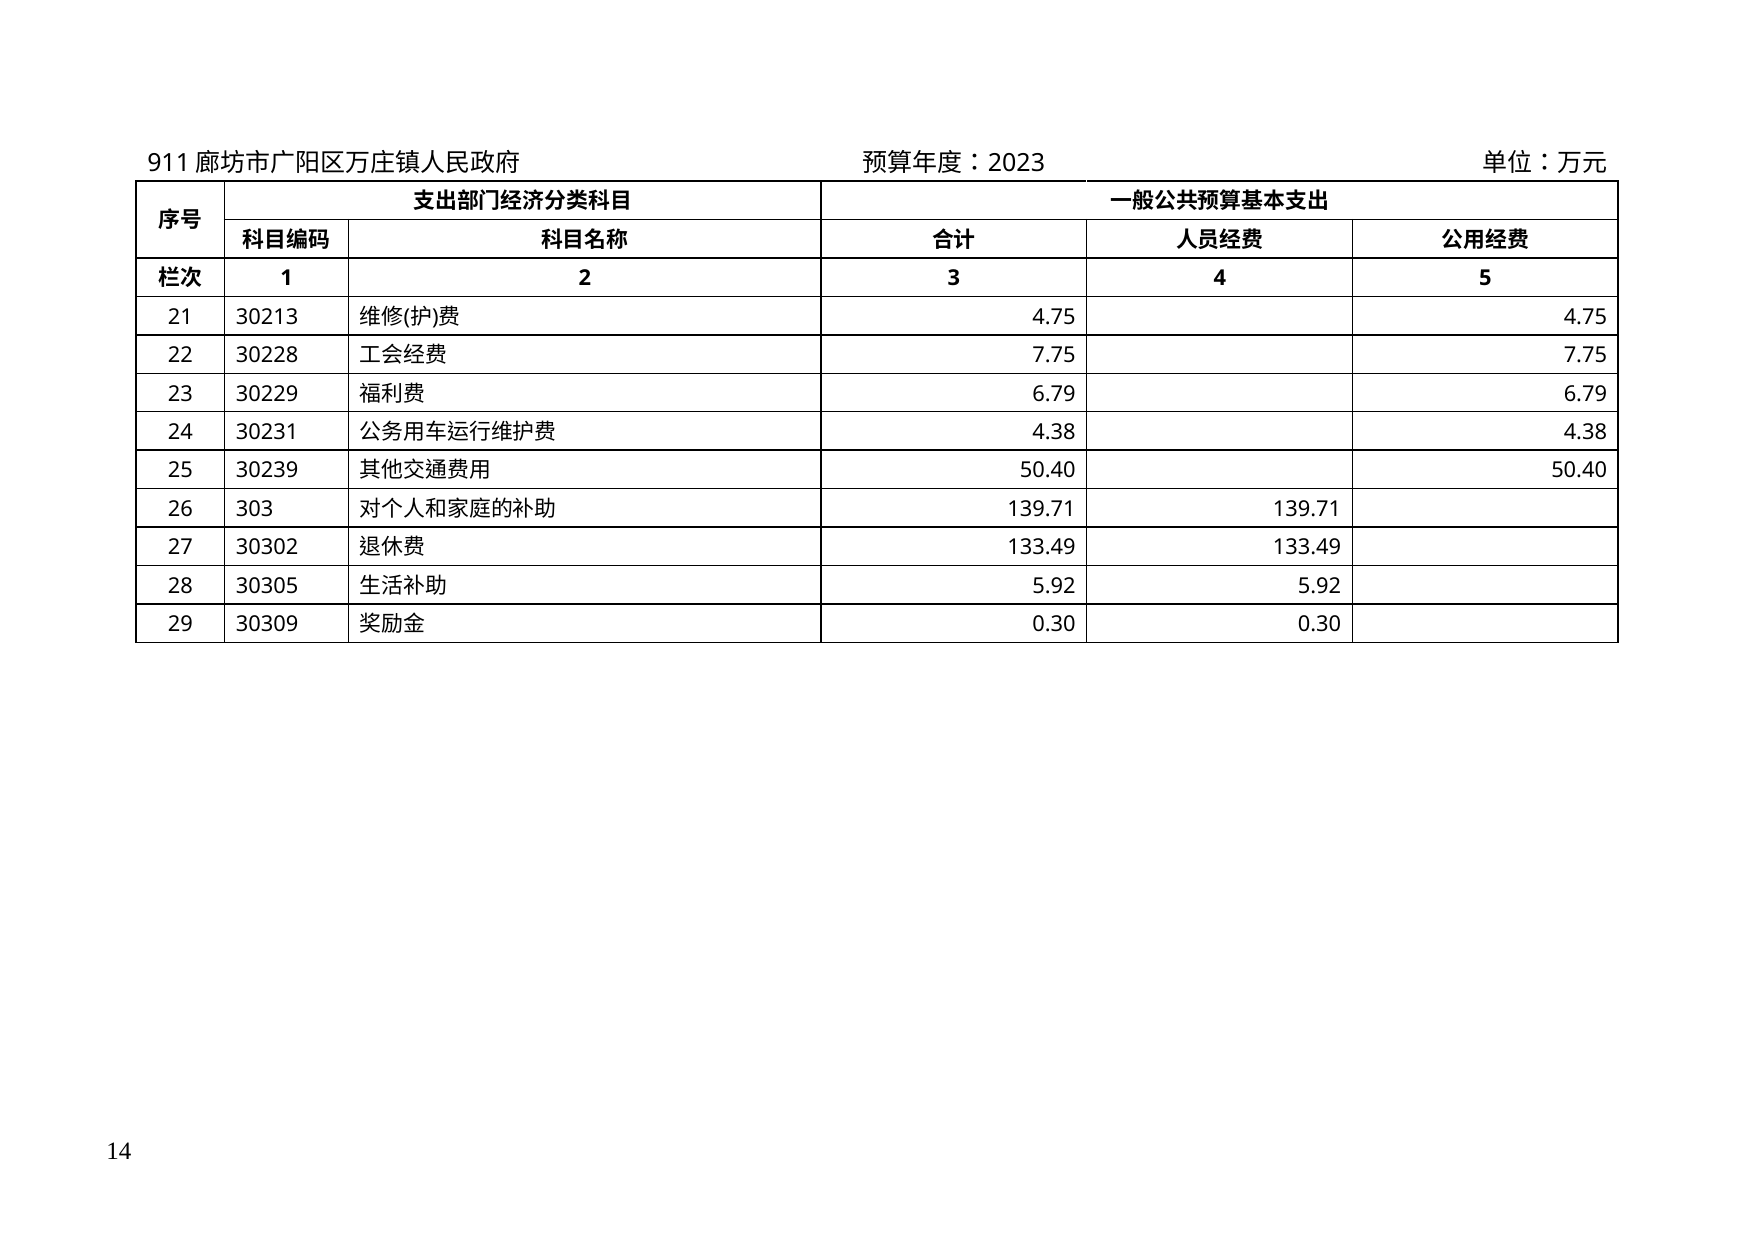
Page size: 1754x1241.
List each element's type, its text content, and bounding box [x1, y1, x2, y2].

table_cell 5.92 [822, 566, 1086, 603]
table_cell [1087, 374, 1352, 411]
table_cell 0.30 [822, 605, 1086, 641]
table_cell 一般公共预算基本支出 [822, 182, 1617, 219]
table_cell 133.49 [822, 528, 1086, 564]
table_cell 福利费 [349, 374, 820, 411]
table_cell 30309 [225, 605, 348, 641]
table_cell 退休费 [349, 528, 820, 564]
table_cell 6.79 [822, 374, 1086, 411]
table_cell 科目名称 [349, 220, 820, 257]
table_cell 科目编码 [225, 220, 348, 257]
table_cell 4.38 [822, 412, 1086, 449]
table_cell 栏次 [137, 259, 224, 296]
table_header 911廊坊市广阳区万庄镇人民政府 [137, 143, 820, 180]
table_cell [1087, 336, 1352, 372]
table_cell 30305 [225, 566, 348, 603]
table_cell [1353, 489, 1617, 526]
table_cell 30228 [225, 336, 348, 372]
table_cell 5 [1353, 259, 1617, 296]
table_cell 合计 [822, 220, 1086, 257]
table_cell 4.75 [1353, 297, 1617, 334]
table_cell [1353, 528, 1617, 564]
table_cell 139.71 [822, 489, 1086, 526]
table_cell 23 [137, 374, 224, 411]
table_cell 工会经费 [349, 336, 820, 372]
table_cell 维修(护)费 [349, 297, 820, 334]
table_cell 4 [1087, 259, 1352, 296]
table_cell 5.92 [1087, 566, 1352, 603]
table_cell 50.40 [822, 451, 1086, 488]
table_cell 公用经费 [1353, 220, 1617, 257]
table_cell 139.71 [1087, 489, 1352, 526]
table_cell 生活补助 [349, 566, 820, 603]
table_cell [1353, 566, 1617, 603]
table_cell [1087, 297, 1352, 334]
table_cell 133.49 [1087, 528, 1352, 564]
table_cell 4.75 [822, 297, 1086, 334]
table_cell 1 [225, 259, 348, 296]
table_cell 序号 [137, 182, 224, 257]
table_cell 2 [349, 259, 820, 296]
table_cell 6.79 [1353, 374, 1617, 411]
table_cell 26 [137, 489, 224, 526]
table_header 单位：万元 [1087, 143, 1617, 180]
table_cell 30239 [225, 451, 348, 488]
table_cell 人员经费 [1087, 220, 1352, 257]
table_header 预算年度：2023 [822, 143, 1086, 180]
table_cell 7.75 [822, 336, 1086, 372]
table_cell 0.30 [1087, 605, 1352, 641]
table_cell 其他交通费用 [349, 451, 820, 488]
table_cell 50.40 [1353, 451, 1617, 488]
table_cell [1087, 451, 1352, 488]
table_cell 28 [137, 566, 224, 603]
table_cell 22 [137, 336, 224, 372]
table_cell 公务用车运行维护费 [349, 412, 820, 449]
table_cell 24 [137, 412, 224, 449]
table_cell 30229 [225, 374, 348, 411]
table_cell 支出部门经济分类科目 [225, 182, 820, 219]
table_cell 303 [225, 489, 348, 526]
table_cell 对个人和家庭的补助 [349, 489, 820, 526]
table_cell 30213 [225, 297, 348, 334]
table_cell 3 [822, 259, 1086, 296]
table_cell 奖励金 [349, 605, 820, 641]
table_cell 27 [137, 528, 224, 564]
table_cell 30231 [225, 412, 348, 449]
table_cell 4.38 [1353, 412, 1617, 449]
table_cell 21 [137, 297, 224, 334]
table_cell 25 [137, 451, 224, 488]
table_cell [1087, 412, 1352, 449]
table_cell 29 [137, 605, 224, 641]
table_cell [1353, 605, 1617, 641]
table_cell 7.75 [1353, 336, 1617, 372]
table_cell 30302 [225, 528, 348, 564]
